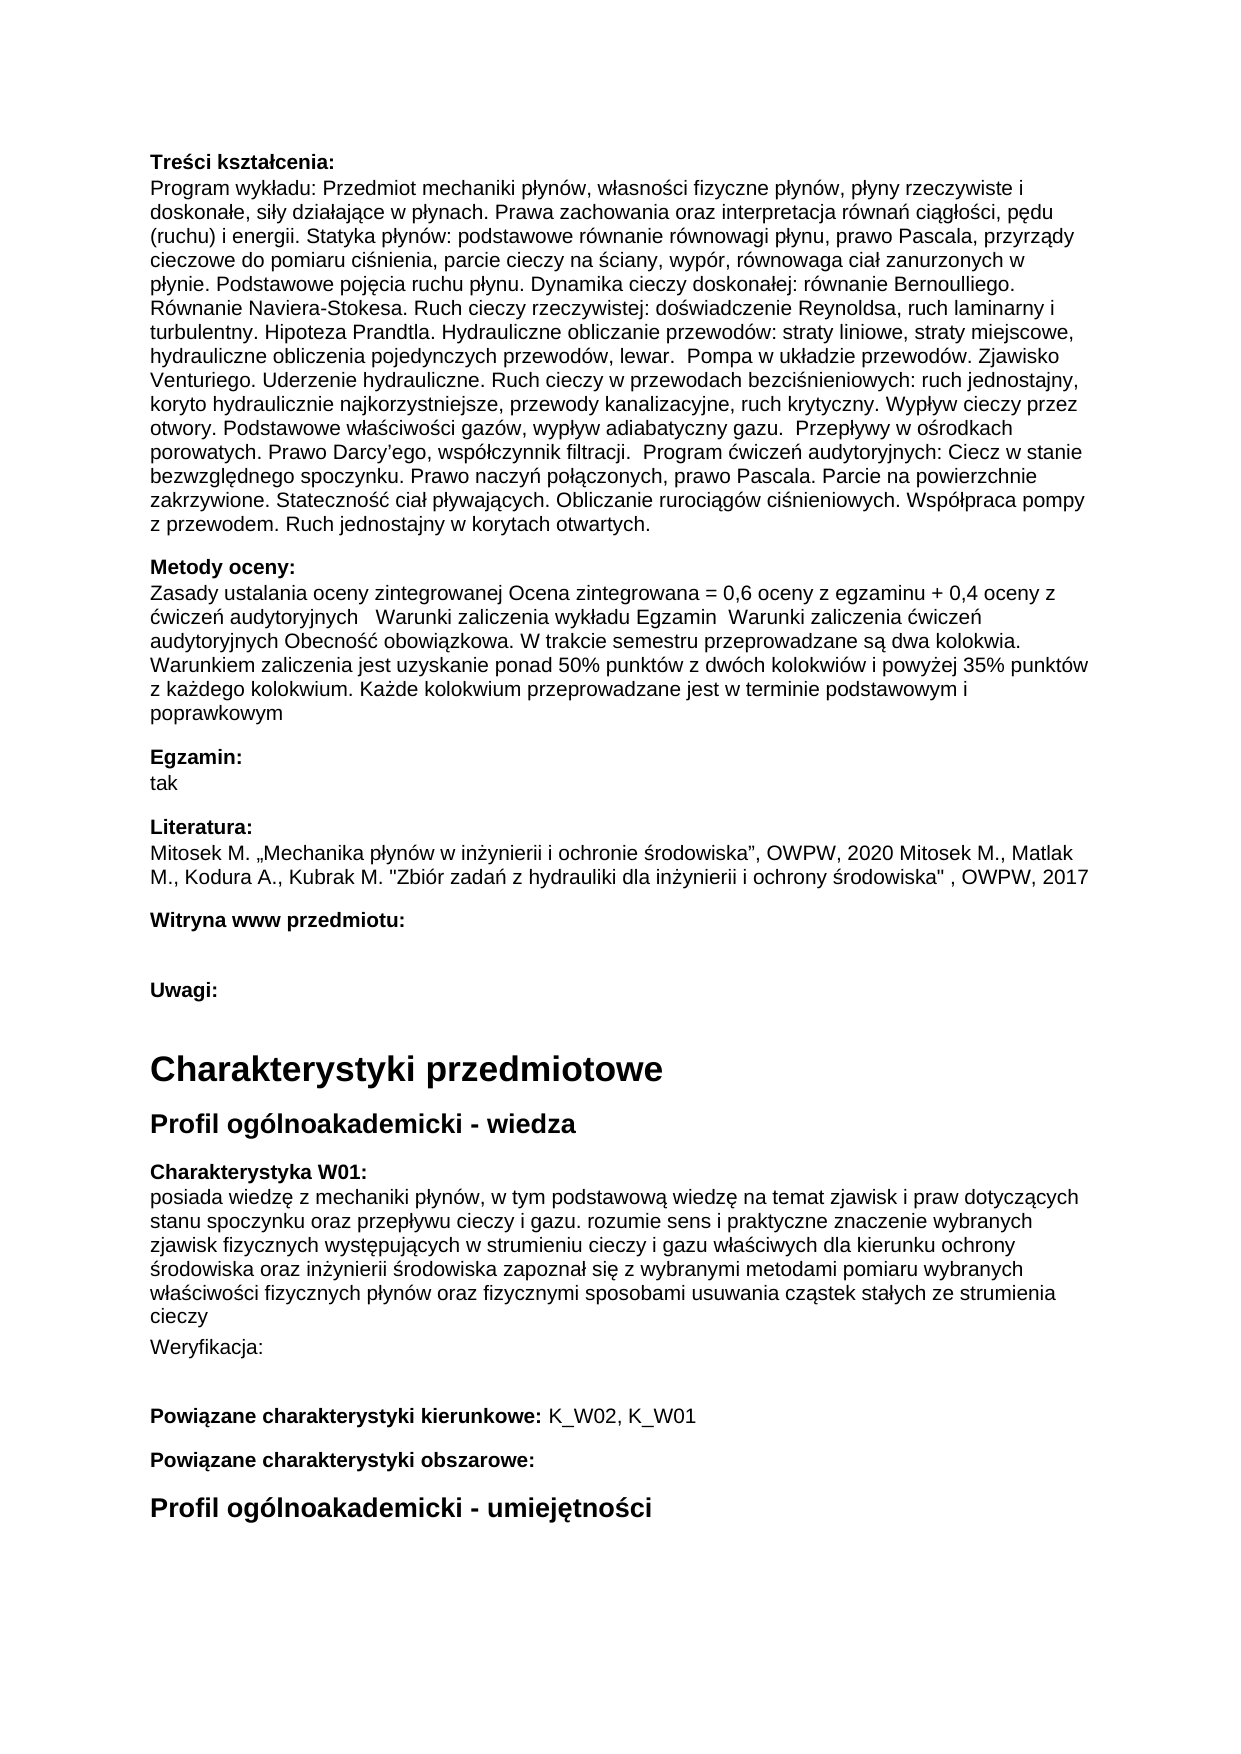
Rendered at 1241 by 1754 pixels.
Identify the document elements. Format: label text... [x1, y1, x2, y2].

text Metody oceny: [150, 555, 1090, 579]
text Program wykładu: Przedmiot mechaniki płynów, własności fizyczne płynów, płyny rzeczywiste i doskonałe, siły działające w płynach. Prawa zachowania oraz interpretacja równań ciągłości, pędu (ruchu) i energii. Statyka płynów: podstawowe równanie równowagi płynu, prawo Pascala, przyrządy cieczowe do pomiaru ciśnienia, parcie cieczy na ściany, wypór, równowaga ciał zanurzonych w płynie. Podstawowe pojęcia ruchu płynu. Dynamika cieczy doskonałej: równanie Bernoulliego. Równanie Naviera-Stokesa. Ruch cieczy rzeczywistej: doświadczenie Reynoldsa, ruch laminarny i turbulentny. Hipoteza Prandtla. Hydrauliczne obliczanie przewodów: straty liniowe, straty miejscowe, hydrauliczne obliczenia pojedynczych przewodów, lewar. Pompa w układzie przewodów. Zjawisko Venturiego. Uderzenie hydrauliczne. Ruch cieczy w przewodach bezciśnieniowych: ruch jednostajny, koryto hydraulicznie najkorzystniejsze, przewody kanalizacyjne, ruch krytyczny. Wypływ cieczy przez otwory. Podstawowe właściwości gazów, wypływ adiabatyczny gazu. Przepływy w ośrodkach porowatych. Prawo Darcy’ego, współczynnik filtracji. Program ćwiczeń audytoryjnych: Ciecz w stanie bezwzględnego spoczynku. Prawo naczyń połączonych, prawo Pascala. Parcie na powierzchnie zakrzywione. Stateczność ciał pływających. Obliczanie rurociągów ciśnieniowych. Współpraca pompy z przewodem. Ruch jednostajny w korytach otwartych. [150, 176, 1090, 535]
text Powiązane charakterystyki obszarowe: [150, 1448, 1090, 1472]
text Witryna www przedmiotu: [150, 908, 1090, 932]
text Charakterystyka W01: [150, 1159, 1090, 1183]
text posiada wiedzę z mechaniki płynów, w tym podstawową wiedzę na temat zjawisk i praw dotyczących stanu spoczynku oraz przepływu cieczy i gazu. rozumie sens i praktyczne znaczenie wybranych zjawisk fizycznych występujących w strumieniu cieczy i gazu właściwych dla kierunku ochrony środowiska oraz inżynierii środowiska zapoznał się z wybranymi metodami pomiaru wybranych właściwości fizycznych płynów oraz fizycznymi sposobami usuwania cząstek stałych ze strumienia cieczy [150, 1184, 1090, 1328]
text Treści kształcenia: [150, 150, 1090, 174]
text Zasady ustalania oceny zintegrowanej Ocena zintegrowana = 0,6 oceny z egzaminu + 0,4 oceny z ćwiczeń audytoryjnych Warunki zaliczenia wykładu Egzamin Warunki zaliczenia ćwiczeń audytoryjnych Obecność obowiązkowa. W trakcie semestru przeprowadzane są dwa kolokwia. Warunkiem zaliczenia jest uzyskanie ponad 50% punktów z dwóch kolokwiów i powyżej 35% punktów z każdego kolokwium. Każde kolokwium przeprowadzane jest w terminie podstawowym i poprawkowym [150, 581, 1090, 725]
subtitle Profil ogólnoakademicki - wiedza [150, 1108, 1090, 1140]
subtitle Charakterystyki przedmiotowe [150, 1048, 1090, 1089]
text Egzamin: [150, 745, 1090, 769]
text Weryfikacja: [150, 1334, 1090, 1358]
text tak [150, 771, 1090, 795]
text Mitosek M. „Mechanika płynów w inżynierii i ochronie środowiska”, OWPW, 2020 Mitosek M., Matlak M., Kodura A., Kubrak M. "Zbiór zadań z hydrauliki dla inżynierii i ochrony środowiska" , OWPW, 2017 [150, 841, 1090, 888]
text Uwagi: [150, 978, 1090, 1002]
text Literatura: [150, 814, 1090, 838]
text Powiązane charakterystyki kierunkowe: K_W02, K_W01 [150, 1404, 1090, 1428]
subtitle Profil ogólnoakademicki - umiejętności [150, 1492, 1090, 1523]
